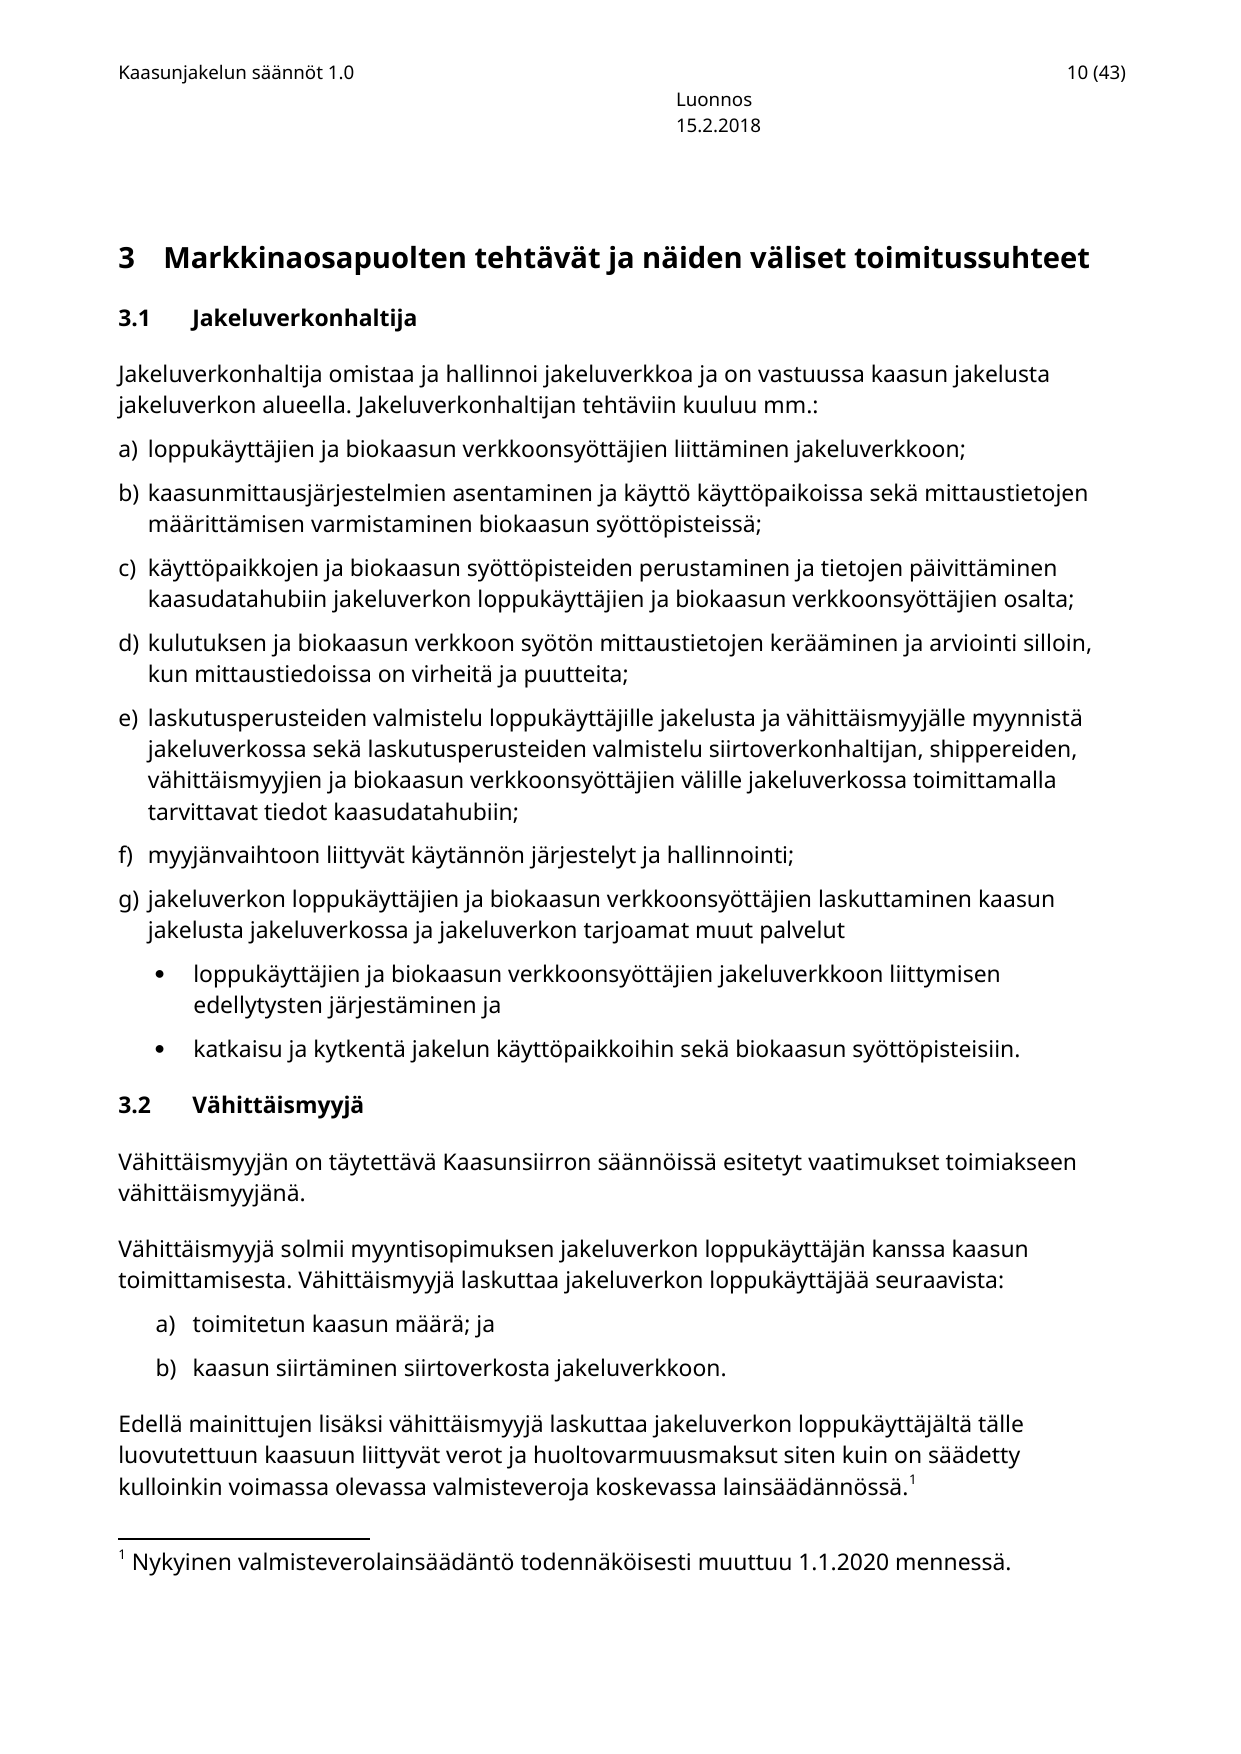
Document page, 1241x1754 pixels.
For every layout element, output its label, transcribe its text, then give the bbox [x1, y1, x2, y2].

list jakeluverkon loppukäyttäjien ja biokaasun verkkoonsyöttäjien laskuttaminen kaasun jakelusta jakeluverkossa ja jakeluverkon tarjoamat muut palvelut [118, 883, 1122, 946]
list kulutuksen ja biokaasun verkkoon syötön mittaustietojen kerääminen ja arviointi silloin, kun mittaustiedoissa on virheitä ja puutteita; [118, 627, 1122, 689]
text Edellä mainittujen lisäksi vähittäismyyjä laskuttaa jakeluverkon loppukäyttäjältä tälle luovutettuun kaasuun liittyvät verot ja huoltovarmuusmaksut siten kuin on säädetty kulloinkin voimassa olevassa valmisteveroja koskevassa lainsäädännössä. [118, 1408, 1122, 1502]
list myyjänvaihtoon liittyvät käytännön järjestelyt ja hallinnointi; [118, 839, 1122, 871]
text Jakeluverkonhaltija omistaa ja hallinnoi jakeluverkkoa ja on vastuussa kaasun jakelusta jakeluverkon alueella. Jakeluverkonhaltijan tehtäviin kuuluu mm.: [118, 358, 1122, 421]
text Vähittäismyyjä solmii myyntisopimuksen jakeluverkon loppukäyttäjän kanssa kaasun toimittamisesta. Vähittäismyyjä laskuttaa jakeluverkon loppukäyttäjää seuraavista: [118, 1233, 1122, 1296]
list katkaisu ja kytkentä jakelun käyttöpaikkoihin sekä biokaasun syöttöpisteisiin. [156, 1033, 1122, 1064]
list käyttöpaikkojen ja biokaasun syöttöpisteiden perustaminen ja tietojen päivittäminen kaasudatahubiin jakeluverkon loppukäyttäjien ja biokaasun verkkoonsyöttäjien osalta; [118, 552, 1122, 614]
subtitle Vähittäismyyjä [118, 1089, 1122, 1121]
list laskutusperusteiden valmistelu loppukäyttäjille jakelusta ja vähittäismyyjälle myynnistä jakeluverkossa sekä laskutusperusteiden valmistelu siirtoverkonhaltijan, shippereiden, vähittäismyyjien ja biokaasun verkkoonsyöttäjien välille jakeluverkossa toimittamalla tarvittavat tiedot kaasudatahubiin; [118, 702, 1122, 827]
subtitle Jakeluverkonhaltija [118, 302, 1122, 333]
subtitle Markkinaosapuolten tehtävät ja näiden väliset toimitussuhteet [118, 237, 1122, 277]
list loppukäyttäjien ja biokaasun verkkoonsyöttäjien liittäminen jakeluverkkoon; [118, 433, 1122, 464]
list kaasun siirtäminen siirtoverkosta jakeluverkkoon. [155, 1352, 1122, 1383]
list loppukäyttäjien ja biokaasun verkkoonsyöttäjien jakeluverkkoon liittymisen edellytysten järjestäminen ja [156, 958, 1122, 1021]
text Vähittäismyyjän on täytettävä Kaasunsiirron säännöissä esitetyt vaatimukset toimiakseen vähittäismyyjänä. [118, 1146, 1122, 1208]
list kaasunmittausjärjestelmien asentaminen ja käyttö käyttöpaikoissa sekä mittaustietojen määrittämisen varmistaminen biokaasun syöttöpisteissä; [118, 477, 1122, 539]
list toimitetun kaasun määrä; ja [155, 1308, 1122, 1339]
